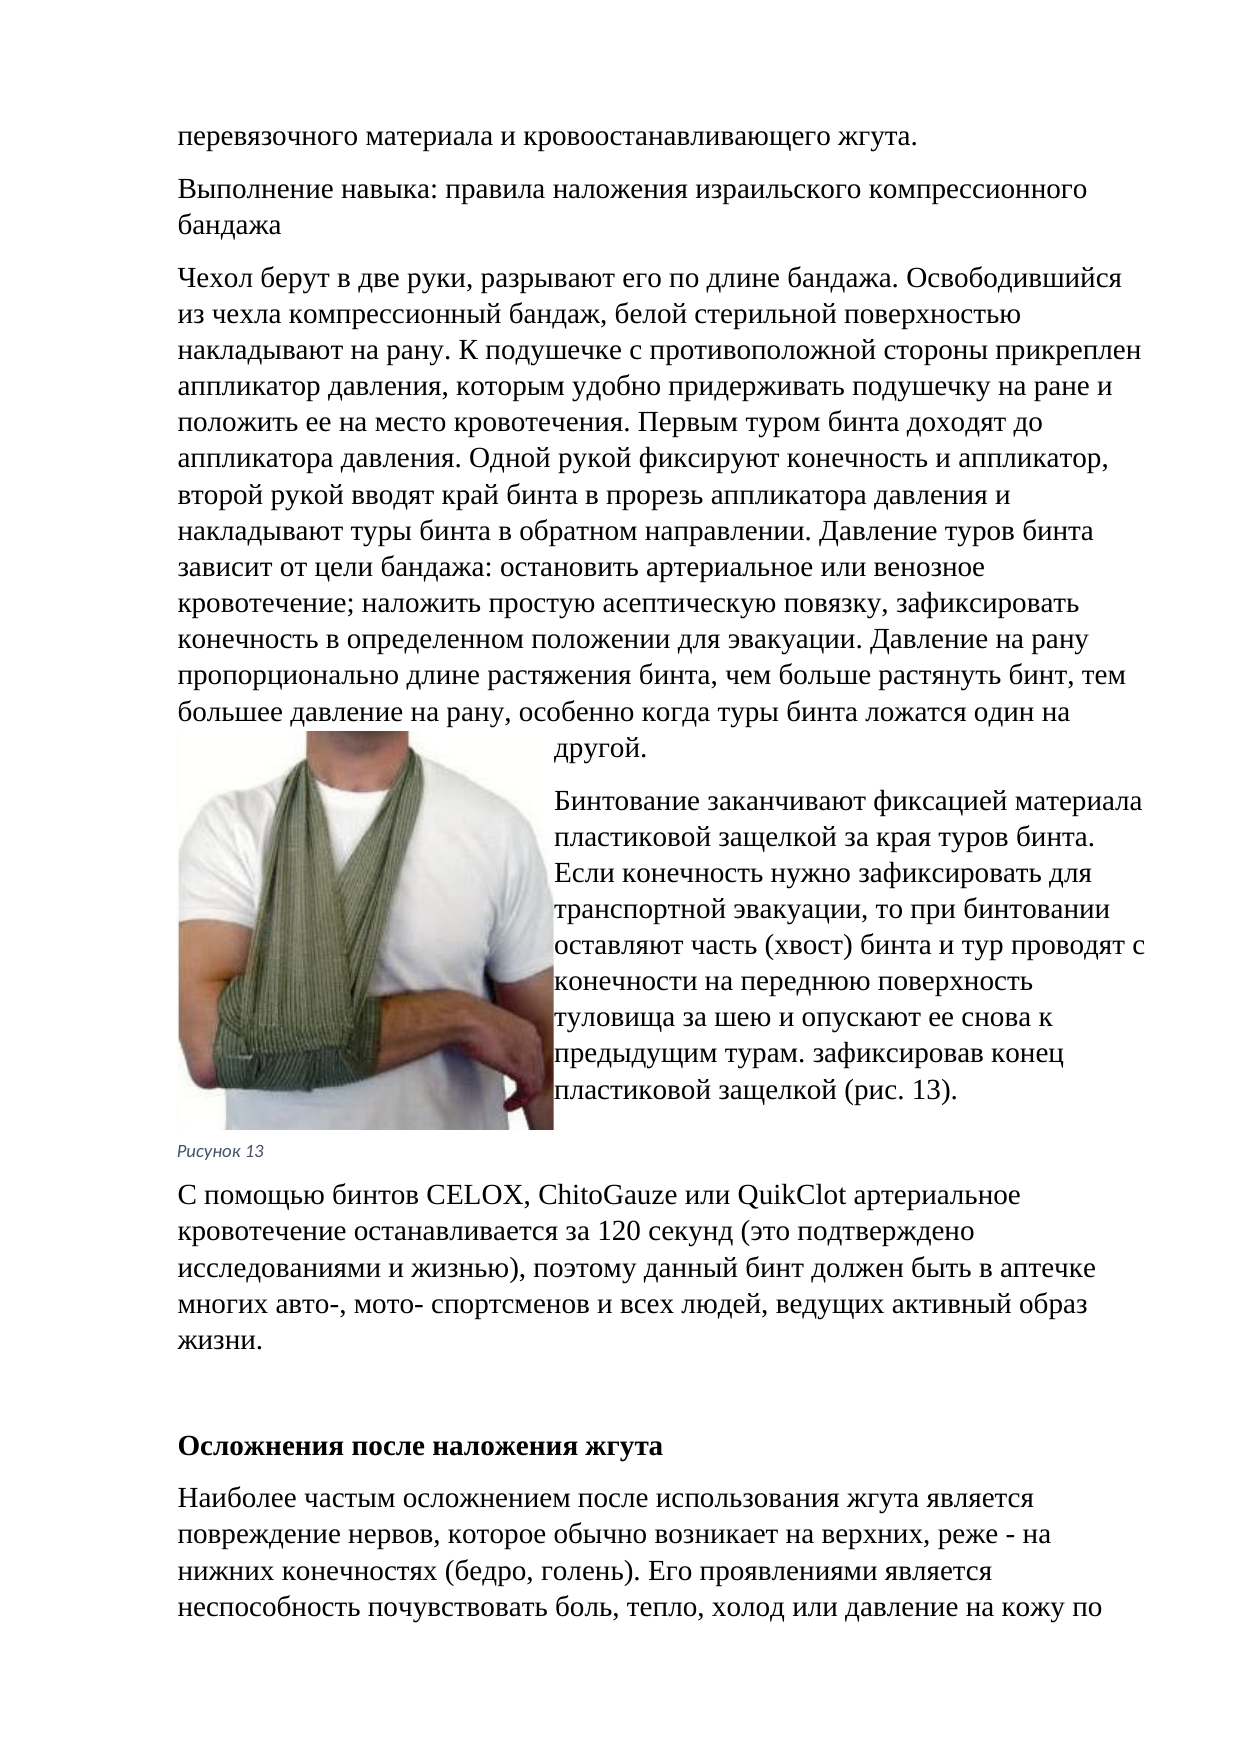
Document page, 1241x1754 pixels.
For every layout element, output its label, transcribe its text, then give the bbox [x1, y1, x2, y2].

text Бинтование заканчивают фиксацией материала пластиковой защелкой за края туров бинта. Если конечность нужно зафиксировать для транспортной эвакуации, то при бинтовании оставляют часть (хвост) бинта и тур проводят с конечности на переднюю поверхность туловища за шею и опускают ее снова к предыдущим турам. зафиксировав конец пластиковой защелкой (рис. 13). [554, 783, 1152, 1105]
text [177, 1480, 1152, 1622]
text Осложнения после наложения жгута [177, 1428, 1152, 1461]
text С помощью бинтов CELOX, ChitoGauze или QuikClot артериальное кровотечение останавливается за 120 секунд (это подтверждено исследованиями и жизнью), поэтому данный бинт должен быть в аптечке многих авто-, мото- спортсменов и всех людей, ведущих активный образ жизни. [177, 1177, 1152, 1356]
picture [176, 731, 554, 1130]
text Чехол берут в две руки, разрывают его по длине бандажа. Освободившийся из чехла компрессионный бандаж, белой стерильной поверхностью накладывают на рану. К подушечке с противоположной стороны прикреплен аппликатор давления, которым удобно придерживать подушечку на ране и положить ее на место кровотечения. Первым туром бинта доходят до аппликатора давления. Одной рукой фиксируют конечность и аппликатор, второй рукой вводят край бинта в прорезь аппликатора давления и накладывают туры бинта в обратном направлении. Давление туров бинта зависит от цели бандажа: остановить артериальное или венозное кровотечение; наложить простую асептическую повязку, зафиксировать конечность в определенном положении для эвакуации. Давление на рану пропорционально длине растяжения бинта, чем больше растянуть бинт, тем большее давление на рану, особенно когда туры бинта ложатся один на другой. [177, 260, 1152, 763]
text Выполнение навыка: правила наложения израильского компрессионного бандажа [177, 171, 1152, 241]
text перевязочного материала и кровоостанавливающего жгута. [177, 118, 1152, 152]
